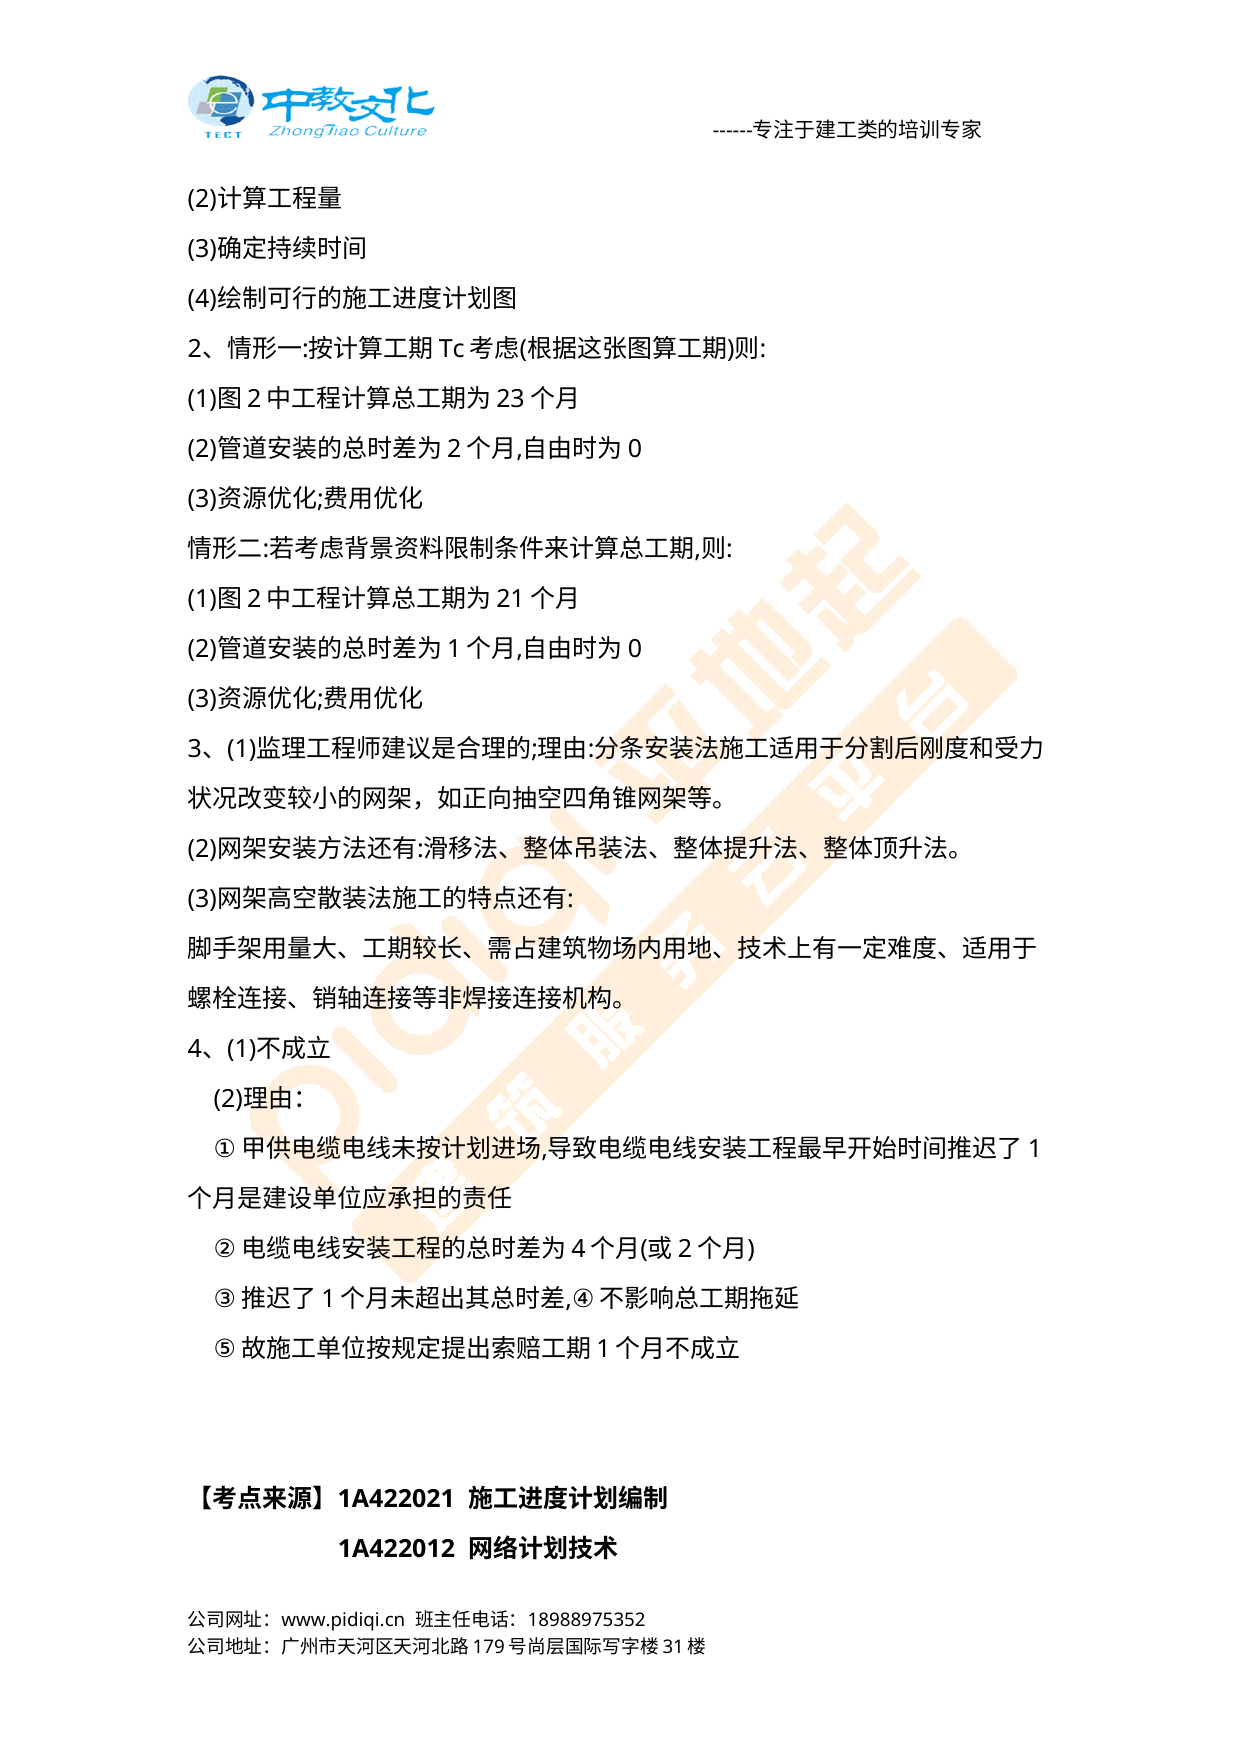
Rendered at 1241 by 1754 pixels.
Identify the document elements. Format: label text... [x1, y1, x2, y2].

text (3)确定持续时间 [187, 217, 1053, 267]
text (4)绘制可行的施工进度计划图 [187, 267, 1053, 317]
text (3)资源优化;费用优化 [187, 667, 1053, 717]
text (2)理由： [187, 1067, 1053, 1117]
text (3)网架高空散装法施工的特点还有: [187, 867, 1053, 917]
text (2)管道安装的总时差为1个月,自由时为0 [187, 617, 1053, 667]
picture [187, 75, 435, 138]
text (2)计算工程量 [187, 167, 1053, 217]
text (3)资源优化;费用优化 [187, 467, 1053, 517]
text 2、情形一:按计算工期Tc考虑(根据这张图算工期)则: [187, 317, 1053, 367]
text ②电缆电线安装工程的总时差为4个月(或2个月) [187, 1217, 1053, 1267]
text (1)图2中工程计算总工期为23个月 [187, 367, 1053, 417]
text 脚手架用量大、工期较长、需占建筑物场内用地、技术上有一定难度、适用于螺栓连接、销轴连接等非焊接连接机构。 [187, 917, 1053, 1017]
text 情形二:若考虑背景资料限制条件来计算总工期,则: [187, 517, 1053, 567]
text 3、(1)监理工程师建议是合理的;理由:分条安装法施工适用于分割后刚度和受力状况改变较小的网架，如正向抽空四角锥网架等。 [187, 717, 1053, 817]
text ①甲供电缆电线未按计划进场,导致电缆电线安装工程最早开始时间推迟了1个月是建设单位应承担的责任 [187, 1117, 1053, 1217]
text 4、(1)不成立 [187, 1017, 1053, 1067]
text (2)网架安装方法还有:滑移法、整体吊装法、整体提升法、整体顶升法。 [187, 817, 1053, 867]
text 1A422012 网络计划技术 [187, 1517, 1053, 1567]
text (2)管道安装的总时差为2个月,自由时为0 [187, 417, 1053, 467]
text ⑤故施工单位按规定提出索赔工期1个月不成立 [187, 1317, 1053, 1367]
text 【考点来源】1A422021 施工进度计划编制 [187, 1467, 1053, 1517]
text ③推迟了1个月未超出其总时差,④不影响总工期拖延 [187, 1267, 1053, 1317]
text (1)图2中工程计算总工期为21个月 [187, 567, 1053, 617]
